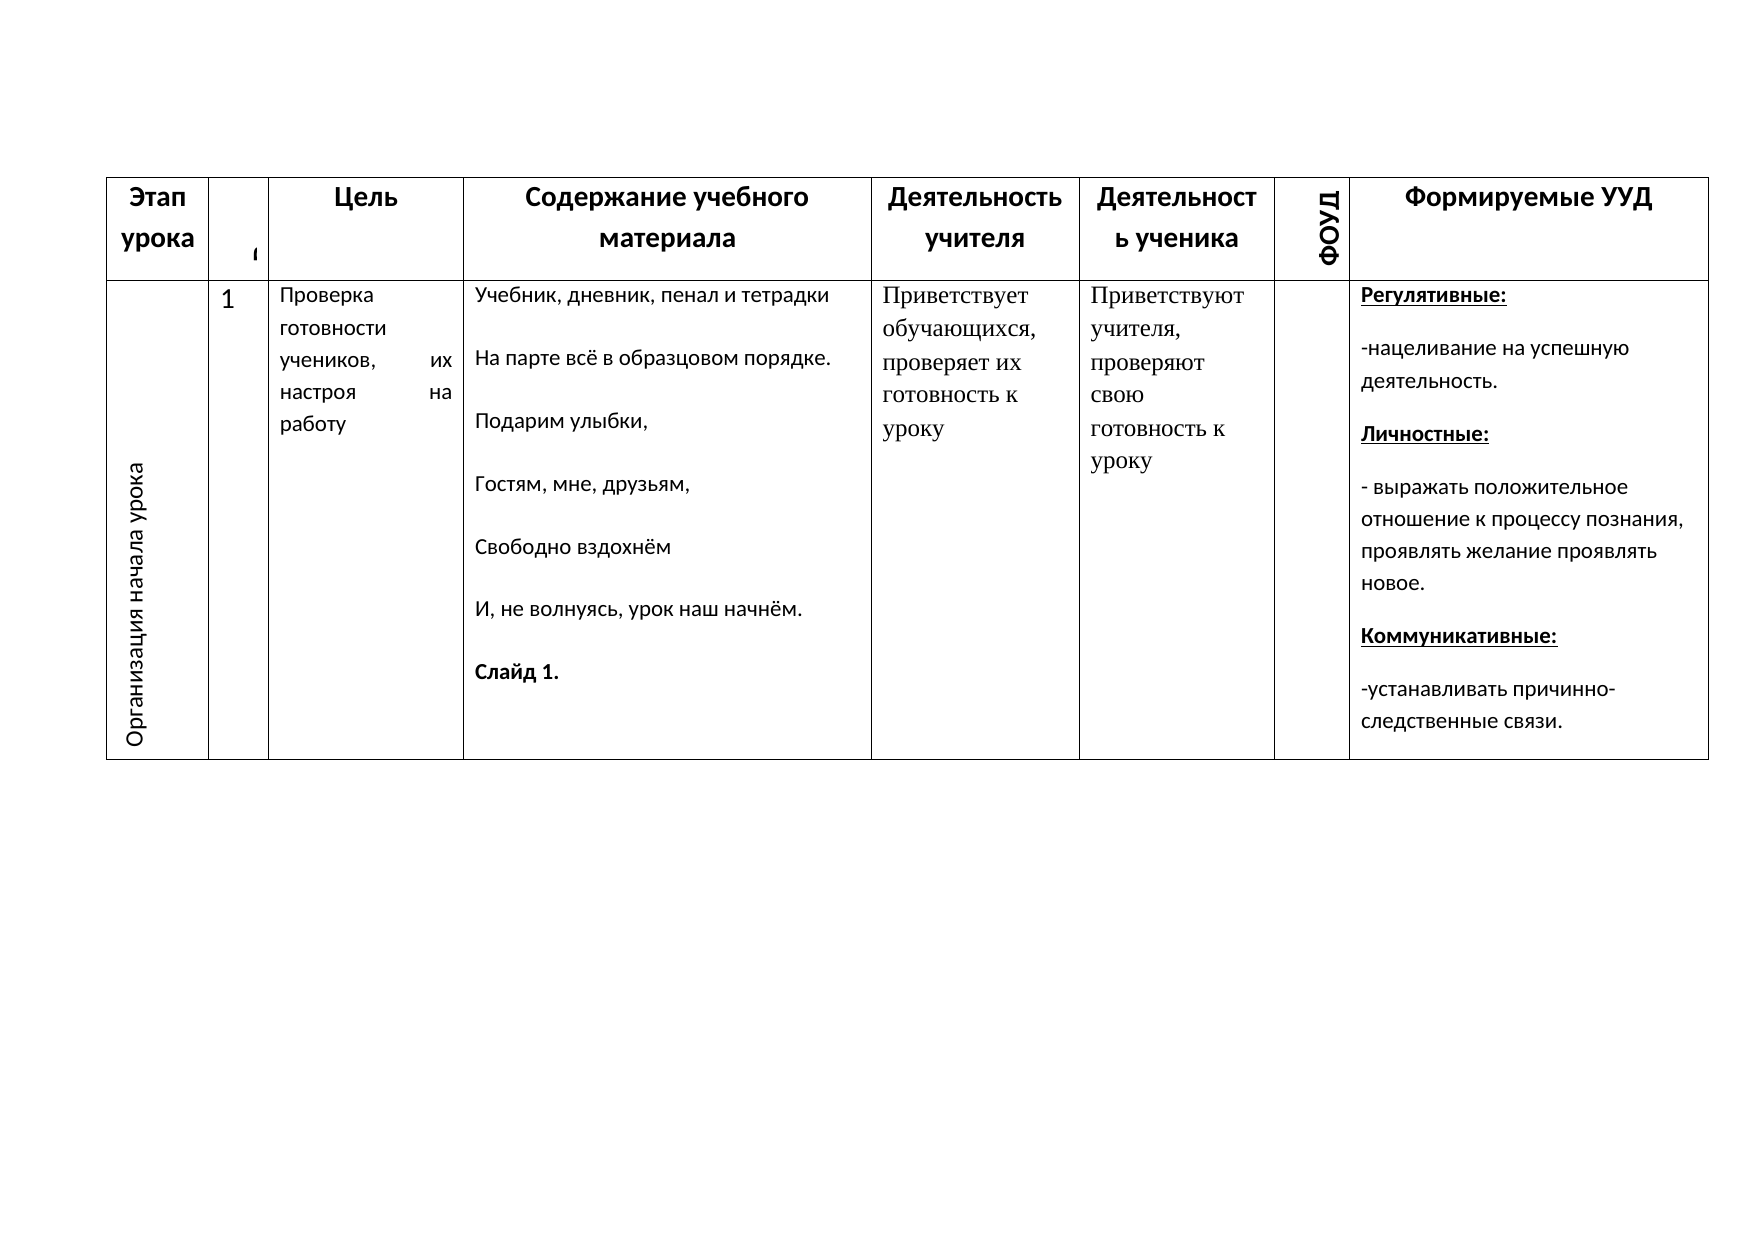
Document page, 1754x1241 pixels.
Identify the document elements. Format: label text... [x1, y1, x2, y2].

table_cell Приветствует обучающихся, проверяет их готовность к уроку [872, 281, 1079, 759]
table_header Цель [269, 178, 463, 279]
table_header Время [209, 178, 268, 279]
table_cell Проверка готовности учеников, их настроя на работу [269, 281, 463, 759]
table_cell Организация начала урока [107, 281, 208, 759]
table_cell 1 [209, 281, 268, 759]
table_cell Регулятивные: -нацеливание на успешную деятельность. Личностные: - выражать положительное отношение к процессу познания, проявлять желание проявлять новое. Коммуникативные: -устанавливать причинно-следственные связи. [1350, 281, 1708, 759]
table_header ФОУД [1275, 178, 1349, 279]
table_cell [1275, 281, 1349, 759]
table_header Этап урока [107, 178, 208, 279]
table_cell Учебник, дневник, пенал и тетрадки На парте всё в образцовом порядке. Подарим улыбки, Гостям, мне, друзьям, Свободно вздохнём И, не волнуясь, урок наш начнём. Слайд 1. [464, 281, 871, 759]
table_header Деятельность ученика [1080, 178, 1274, 279]
table_cell Приветствуют учителя, проверяют свою готовность к уроку [1080, 281, 1274, 759]
table_header Формируемые УУД [1350, 178, 1708, 279]
table_header Деятельность учителя [872, 178, 1079, 279]
table_header Содержание учебного материала [464, 178, 871, 279]
